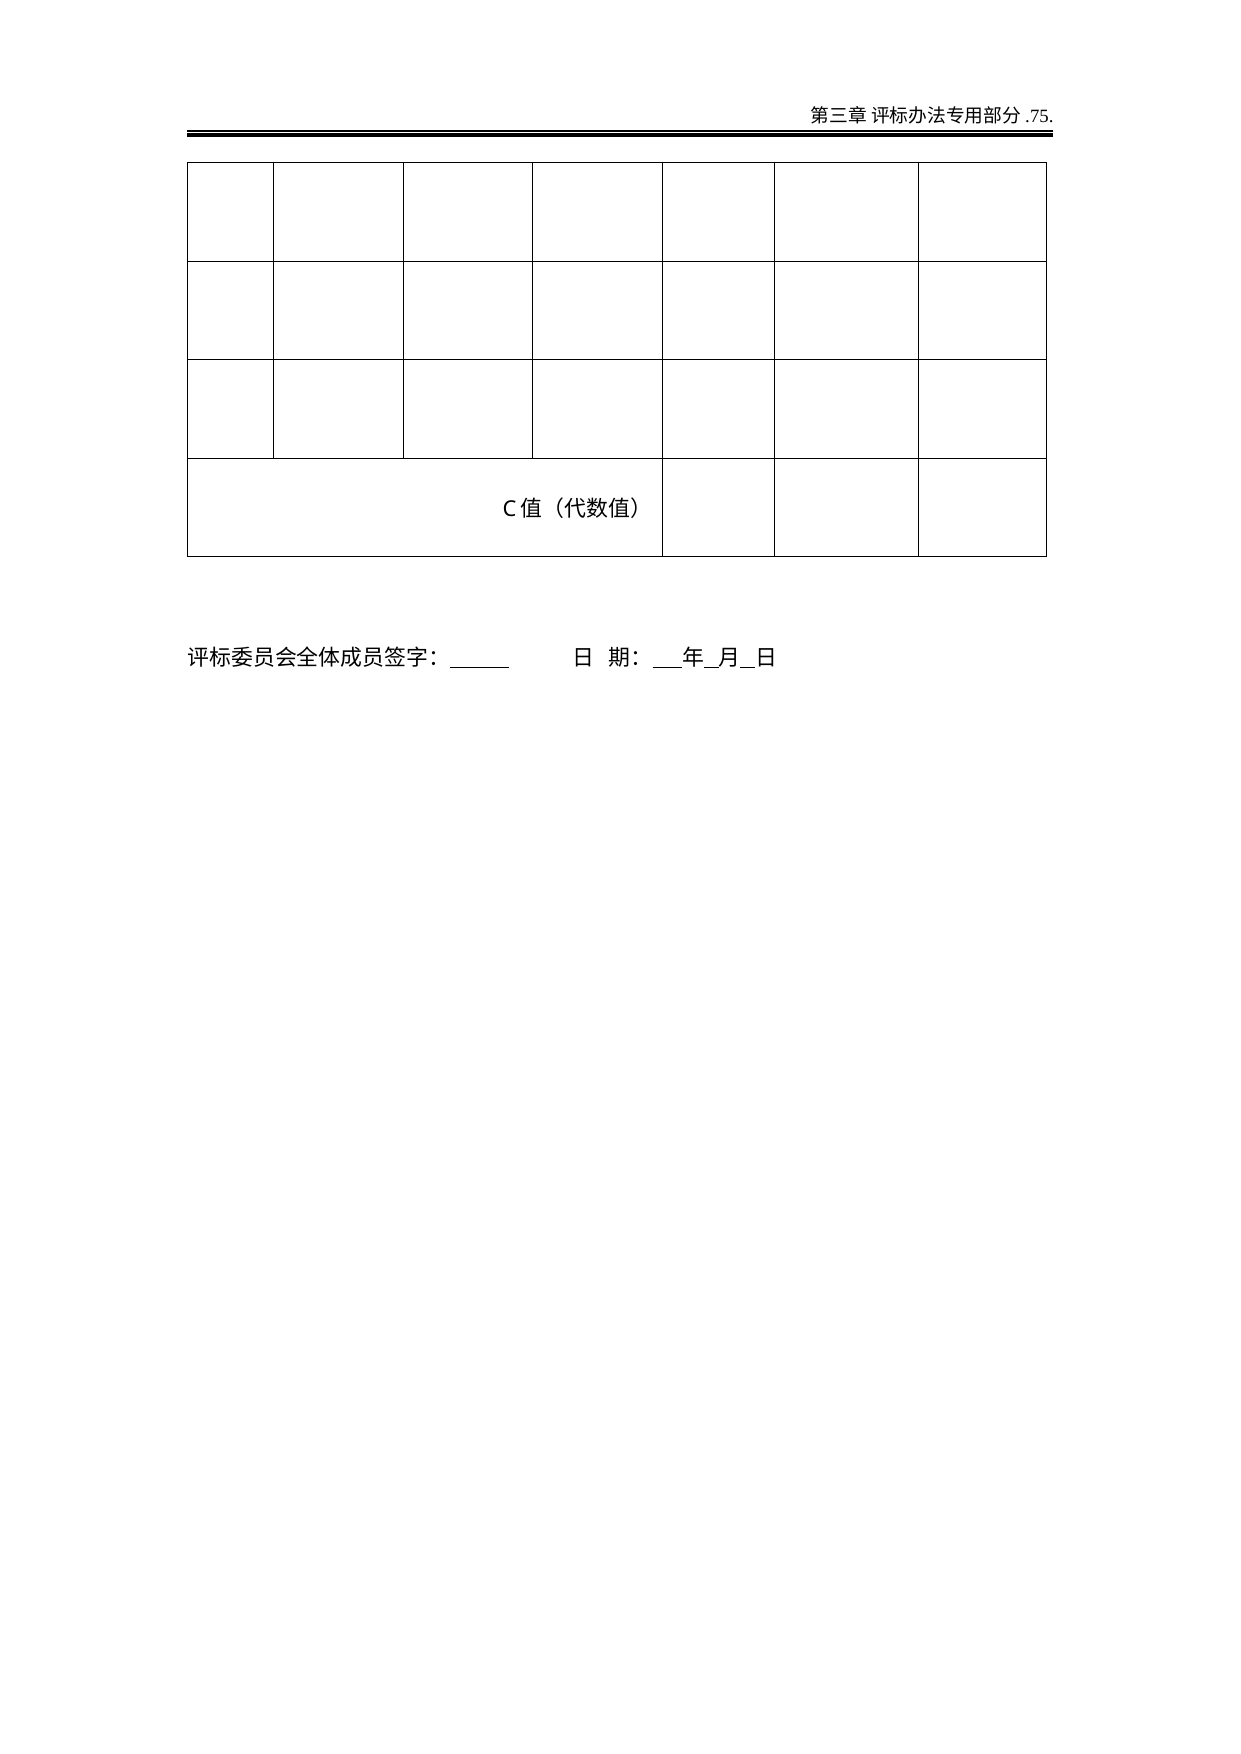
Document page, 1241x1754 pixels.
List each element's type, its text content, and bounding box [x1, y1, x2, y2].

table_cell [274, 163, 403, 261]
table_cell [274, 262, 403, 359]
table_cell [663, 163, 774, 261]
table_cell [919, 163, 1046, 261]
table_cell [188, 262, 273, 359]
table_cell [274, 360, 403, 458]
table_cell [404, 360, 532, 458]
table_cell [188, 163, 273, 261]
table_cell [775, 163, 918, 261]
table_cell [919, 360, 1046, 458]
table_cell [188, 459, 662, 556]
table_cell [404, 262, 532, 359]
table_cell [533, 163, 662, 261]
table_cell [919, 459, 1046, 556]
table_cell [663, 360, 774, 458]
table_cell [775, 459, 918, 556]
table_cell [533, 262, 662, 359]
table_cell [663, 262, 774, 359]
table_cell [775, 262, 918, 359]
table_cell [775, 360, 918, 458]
text 评标委员会全体成员签字： 日 期： 年 月 日 [187, 639, 1053, 672]
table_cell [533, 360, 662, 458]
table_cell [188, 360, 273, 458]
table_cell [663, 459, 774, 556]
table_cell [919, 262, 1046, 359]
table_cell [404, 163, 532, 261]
